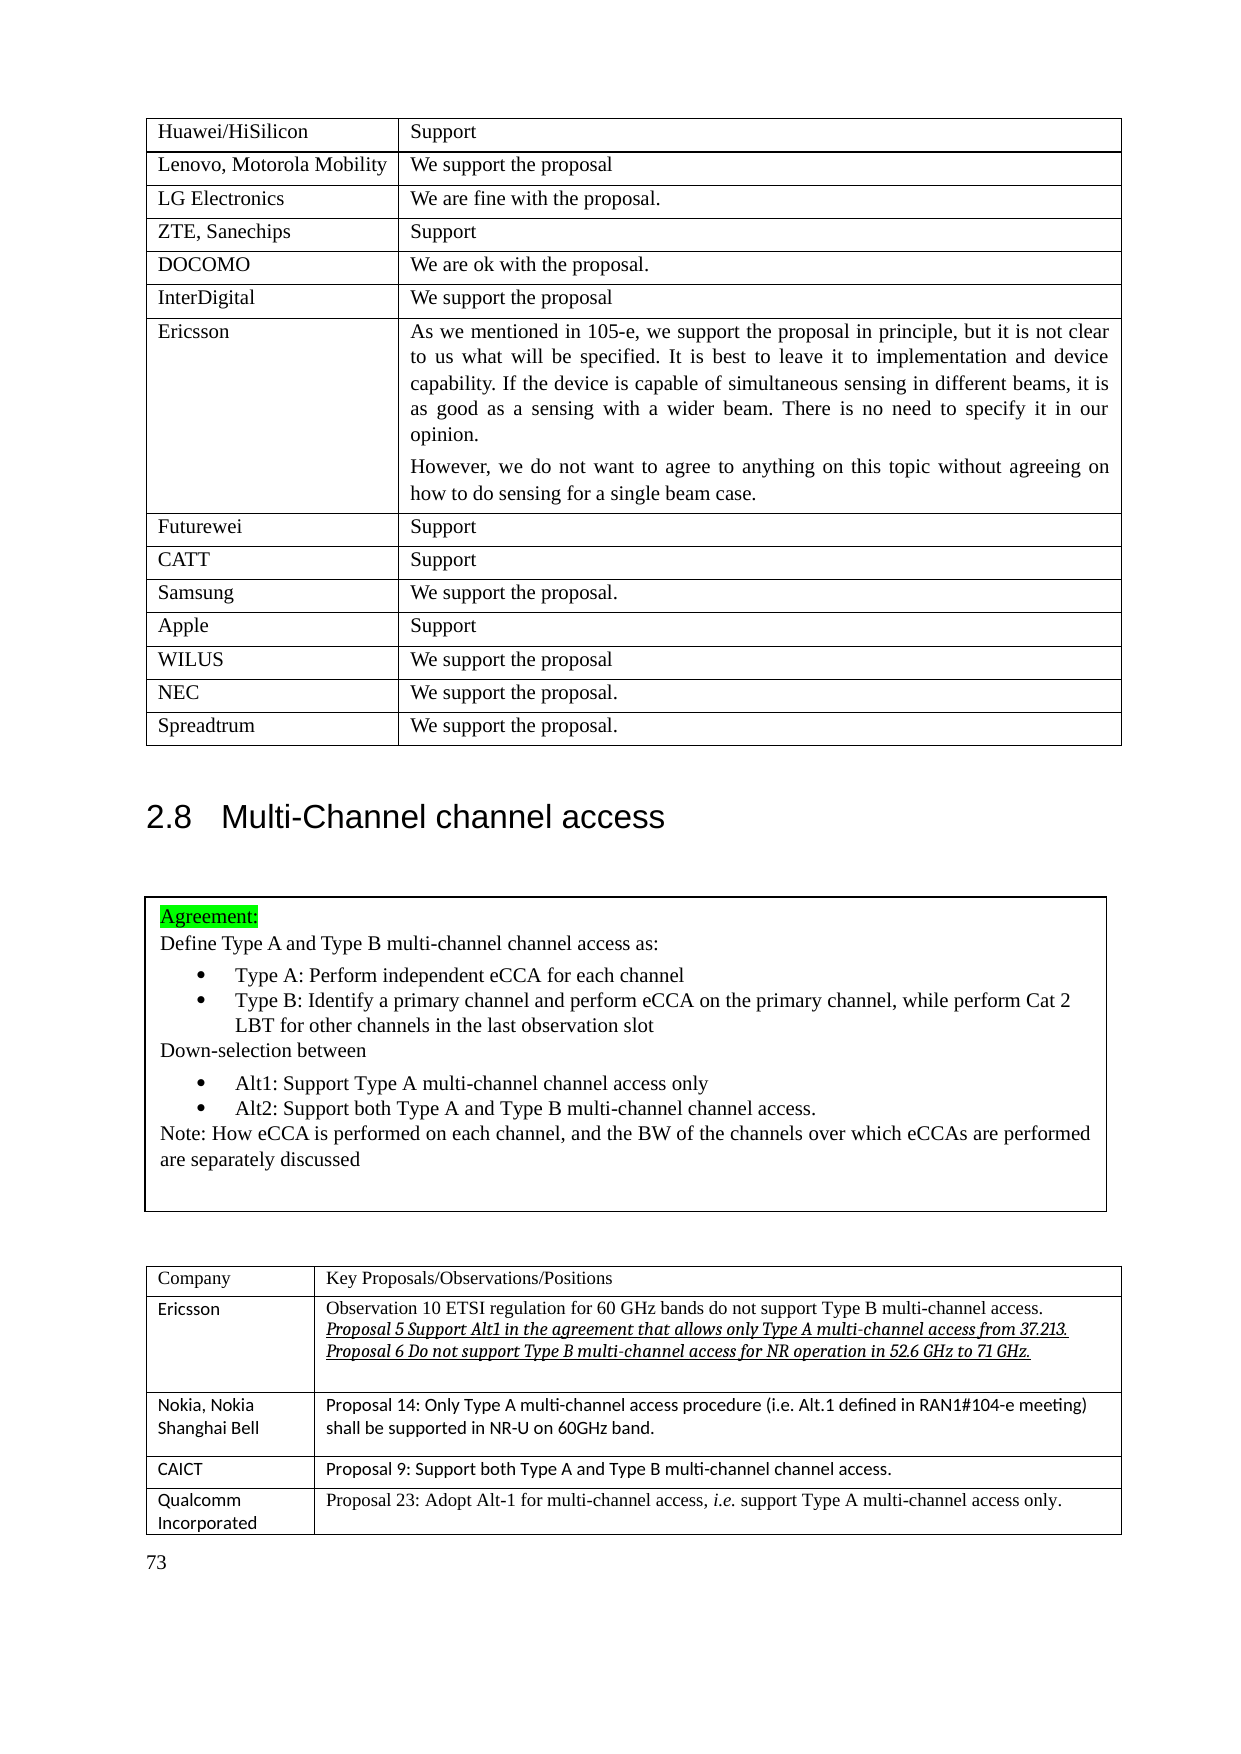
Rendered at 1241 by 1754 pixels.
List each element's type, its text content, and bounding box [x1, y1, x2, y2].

table_header Company [147, 1267, 314, 1296]
table_cell Support [399, 514, 1121, 546]
table_cell Samsung [147, 580, 398, 612]
table_cell We support the proposal [399, 285, 1121, 317]
table_cell InterDigital [147, 285, 398, 317]
table_cell WILUS [147, 647, 398, 679]
table_cell We support the proposal. [399, 713, 1121, 745]
table_cell LG Electronics [147, 186, 398, 218]
table_cell Proposal 23: Adopt Alt-1 for multi-channel access, i.e. support Type A multi-channel access only. [315, 1489, 1121, 1534]
table_cell We are fine with the proposal. [399, 186, 1121, 218]
table_cell NEC [147, 680, 398, 712]
table_cell DOCOMO [147, 252, 398, 284]
table_cell Apple [147, 613, 398, 646]
table_cell Ericsson [147, 1297, 314, 1392]
table_cell Proposal 14: Only Type A multi-channel access procedure (i.e. Alt.1 defined in RAN1#104-e meeting) shall be supported in NR-U on 60GHz band. [315, 1393, 1121, 1456]
table_cell We are ok with the proposal. [399, 252, 1121, 284]
table_cell Qualcomm Incorporated [147, 1489, 314, 1534]
table_cell Futurewei [147, 514, 398, 546]
table_cell Support [399, 613, 1121, 646]
table_cell Support [399, 119, 1121, 151]
table_header Key Proposals/Observations/Positions [315, 1267, 1121, 1296]
table_cell CATT [147, 547, 398, 579]
table_cell CAICT [147, 1457, 314, 1487]
table_cell We support the proposal [399, 153, 1121, 184]
table_cell Nokia, Nokia Shanghai Bell [147, 1393, 314, 1456]
table_cell We support the proposal. [399, 580, 1121, 612]
table_cell Support [399, 219, 1121, 251]
table_cell Support [399, 547, 1121, 579]
table_cell Proposal 9: Support both Type A and Type B multi-channel channel access. [315, 1457, 1121, 1487]
table_cell As we mentioned in 105-e, we support the proposal in principle, but it is not clear to us what will be specified. It is best to leave it to implementation and device capability. If the device is capable of simultaneous sensing in different beams, it is as good as a sensing with a wider beam. There is no need to specify it in our opinion. However, we do not want to agree to anything on this topic without agreeing on how to do sensing for a single beam case. [399, 319, 1121, 513]
table_cell Spreadtrum [147, 713, 398, 745]
table_cell We support the proposal [399, 647, 1121, 679]
subtitle Multi-Channel channel access [146, 797, 1122, 836]
table_cell Observation 10 ETSI regulation for 60 GHz bands do not support Type B multi-channel access. Proposal 5 Support Alt1 in the agreement that allows only Type A multi-channel access from 37.213. Proposal 6 Do not support Type B multi-channel access for NR operation in 52.6 GHz to 71 GHz. [315, 1297, 1121, 1392]
table_cell Ericsson [147, 319, 398, 513]
table_cell Lenovo, Motorola Mobility [147, 153, 398, 184]
table_cell ZTE, Sanechips [147, 219, 398, 251]
table_cell We support the proposal. [399, 680, 1121, 712]
table_cell Huawei/HiSilicon [147, 119, 398, 151]
